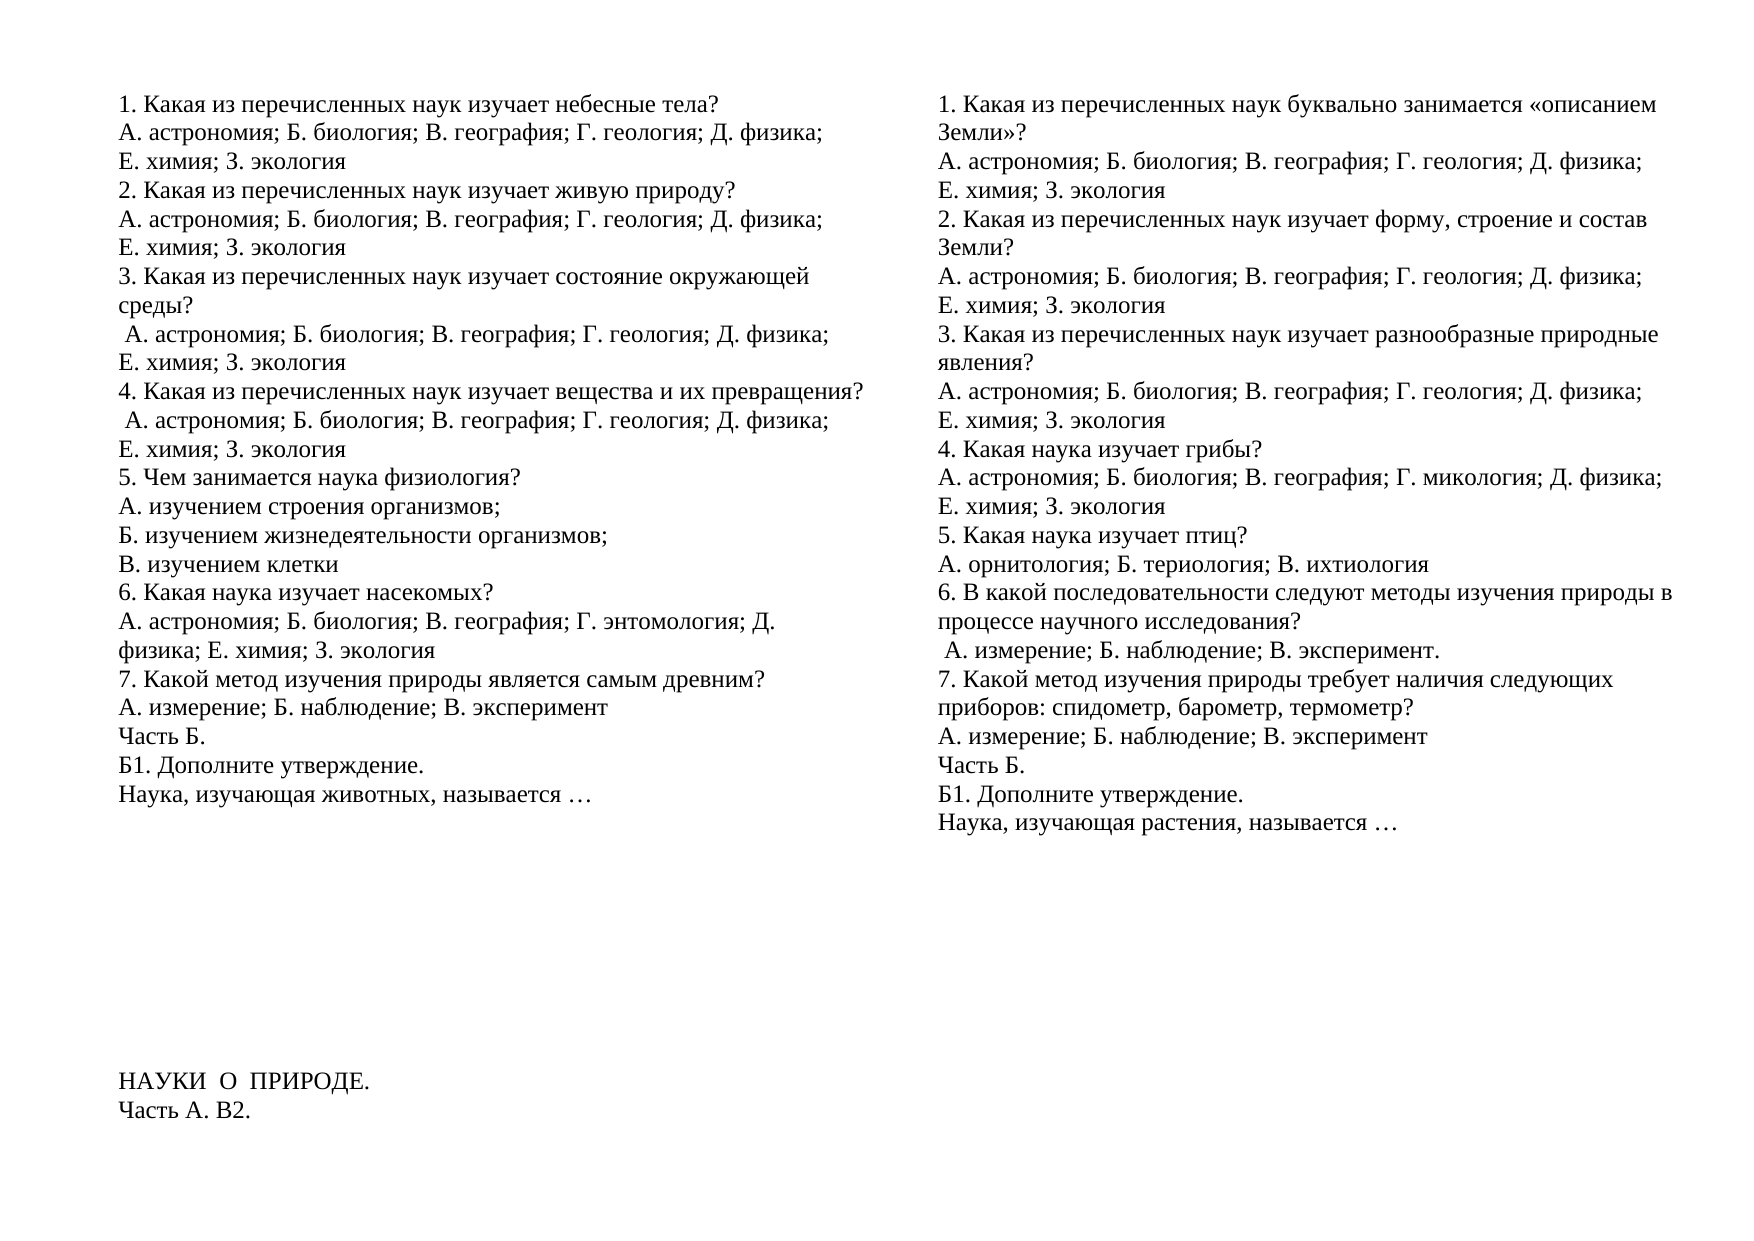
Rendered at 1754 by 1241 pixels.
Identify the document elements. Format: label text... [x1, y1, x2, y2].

text 7. Какой метод изучения природы является самым древним? [118, 664, 864, 692]
text А. астрономия; Б. биология; В. география; Г. геология; Д. физика; Е. химия; З. экология [118, 204, 864, 261]
text 6. В какой последовательности следуют методы изучения природы в процессе научного исследования? [938, 577, 1683, 635]
text Часть А. В2. [118, 1095, 864, 1124]
text А. астрономия; Б. биология; В. география; Г. геология; Д. физика; Е. химия; З. экология [938, 146, 1683, 204]
text 4. Какая наука изучает грибы? [938, 434, 1683, 462]
text 3. Какая из перечисленных наук изучает разнообразные природные явления? [938, 319, 1683, 376]
text А. астрономия; Б. биология; В. география; Г. геология; Д. физика; Е. химия; З. экология [118, 405, 864, 462]
text НАУКИ О ПРИРОДЕ. [118, 1066, 864, 1095]
text 6. Какая наука изучает насекомых? [118, 577, 864, 606]
text Б1. Дополните утверждение. [938, 779, 1683, 807]
text Часть Б. [938, 750, 1683, 779]
text А. астрономия; Б. биология; В. география; Г. геология; Д. физика; Е. химия; З. экология [118, 319, 864, 376]
text Б. изучением жизнедеятельности организмов; [118, 520, 864, 549]
text А. астрономия; Б. биология; В. география; Г. геология; Д. физика; Е. химия; З. экология [118, 117, 864, 175]
text А. измерение; Б. наблюдение; В. эксперимент. [938, 635, 1683, 664]
text 5. Какая наука изучает птиц? [938, 520, 1683, 549]
text А. астрономия; Б. биология; В. география; Г. микология; Д. физика; Е. химия; З. экология [938, 462, 1683, 520]
text А. изучением строения организмов; [118, 491, 864, 520]
text Наука, изучающая животных, называется … [118, 779, 864, 807]
text 7. Какой метод изучения природы требует наличия следующих приборов: спидометр, барометр, термометр? [938, 664, 1683, 721]
text А. астрономия; Б. биология; В. география; Г. энтомология; Д. физика; Е. химия; З. экология [118, 606, 864, 664]
text 4. Какая из перечисленных наук изучает вещества и их превращения? [118, 376, 864, 405]
text 5. Чем занимается наука физиология? [118, 462, 864, 491]
text В. изучением клетки [118, 549, 864, 577]
text 2. Какая из перечисленных наук изучает форму, строение и состав Земли? [938, 204, 1683, 261]
text А. астрономия; Б. биология; В. география; Г. геология; Д. физика; Е. химия; З. экология [938, 261, 1683, 319]
text 2. Какая из перечисленных наук изучает живую природу? [118, 175, 864, 204]
text А. измерение; Б. наблюдение; В. эксперимент [938, 721, 1683, 750]
text А. измерение; Б. наблюдение; В. эксперимент [118, 692, 864, 721]
text 1. Какая из перечисленных наук изучает небесные тела? [118, 89, 864, 117]
text Б1. Дополните утверждение. [118, 750, 864, 779]
text 3. Какая из перечисленных наук изучает состояние окружающей среды? [118, 261, 864, 319]
text А. астрономия; Б. биология; В. география; Г. геология; Д. физика; Е. химия; З. экология [938, 376, 1683, 434]
text А. орнитология; Б. териология; В. ихтиология [938, 549, 1683, 577]
text Наука, изучающая растения, называется … [938, 807, 1683, 836]
text Часть Б. [118, 721, 864, 750]
text 1. Какая из перечисленных наук буквально занимается «описанием Земли»? [938, 89, 1683, 146]
